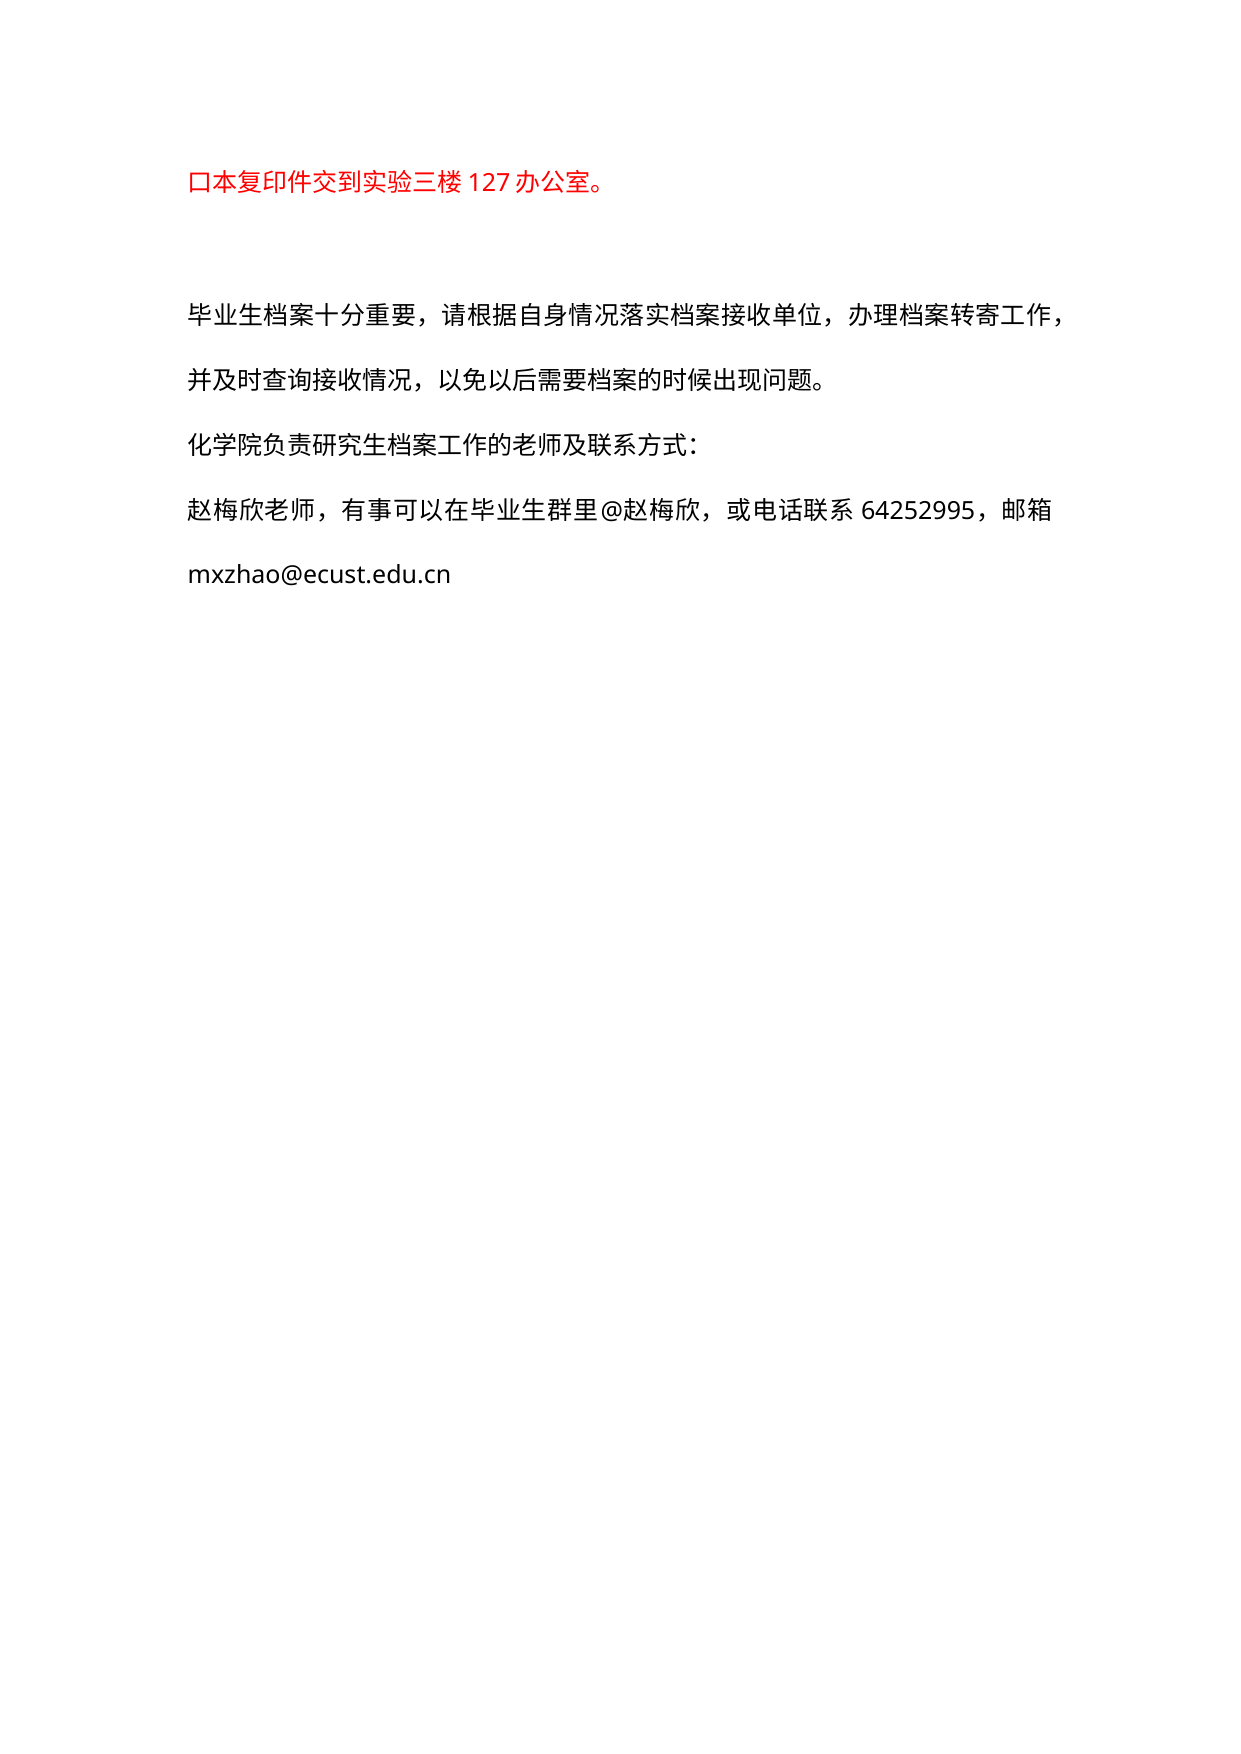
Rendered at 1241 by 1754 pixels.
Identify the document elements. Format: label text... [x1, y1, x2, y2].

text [187, 162, 1053, 198]
text 赵梅欣老师，有事可以在毕业生群里@赵梅欣，或电话联系64252995，邮箱mxzhao@ecust.edu.cn [187, 476, 1053, 606]
text 化学院负责研究生档案工作的老师及联系方式： [187, 411, 1053, 476]
text 毕业生档案十分重要，请根据自身情况落实档案接收单位，办理档案转寄工作，并及时查询接收情况，以免以后需要档案的时候出现问题。 [187, 281, 1053, 411]
